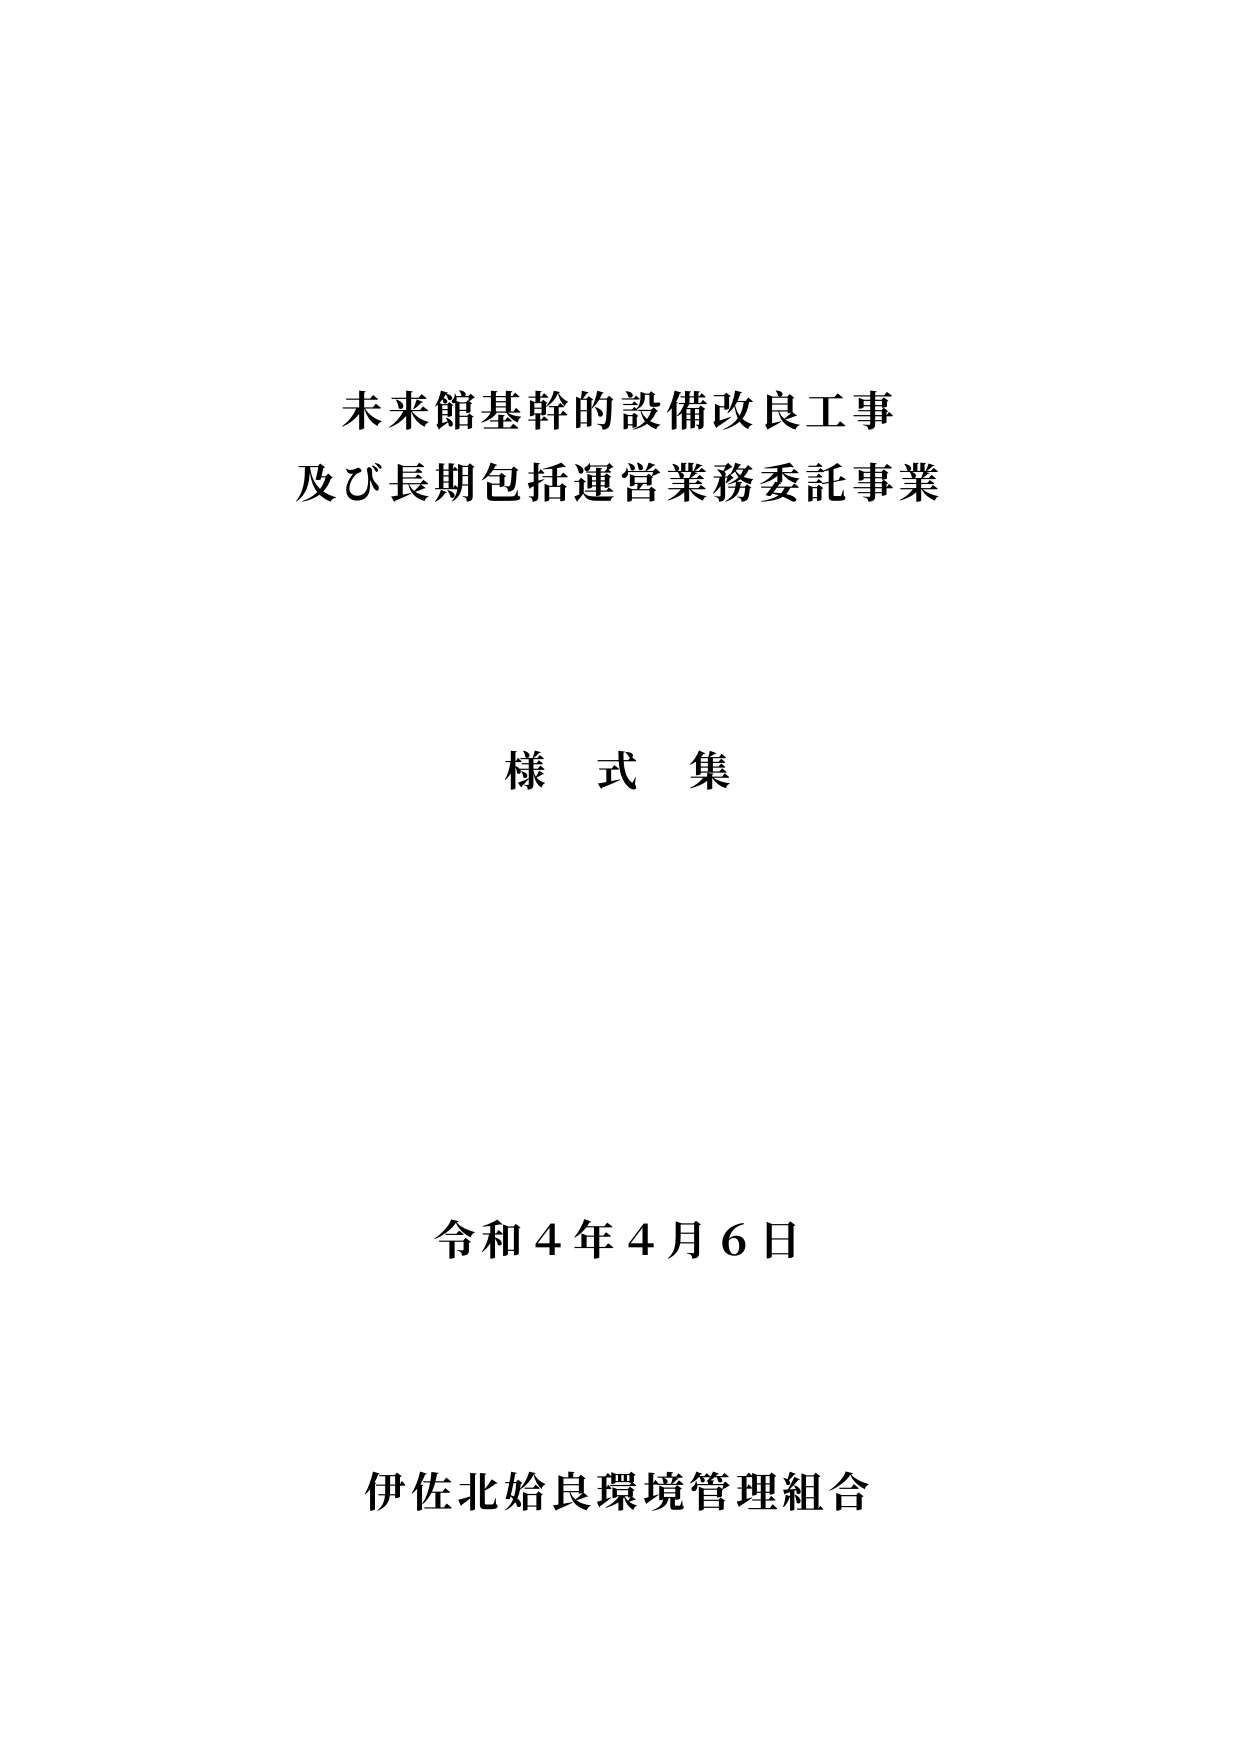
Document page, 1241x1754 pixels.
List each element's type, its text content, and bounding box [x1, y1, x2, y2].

text 未来館基幹的設備改良工事 [179, 372, 1061, 444]
text 様 式 集 [179, 733, 1061, 805]
text 令和４年４月６日 [179, 1201, 1061, 1273]
text 及び長期包括運営業務委託事業 [179, 444, 1061, 517]
text 伊佐北姶良環境管理組合 [179, 1454, 1061, 1526]
